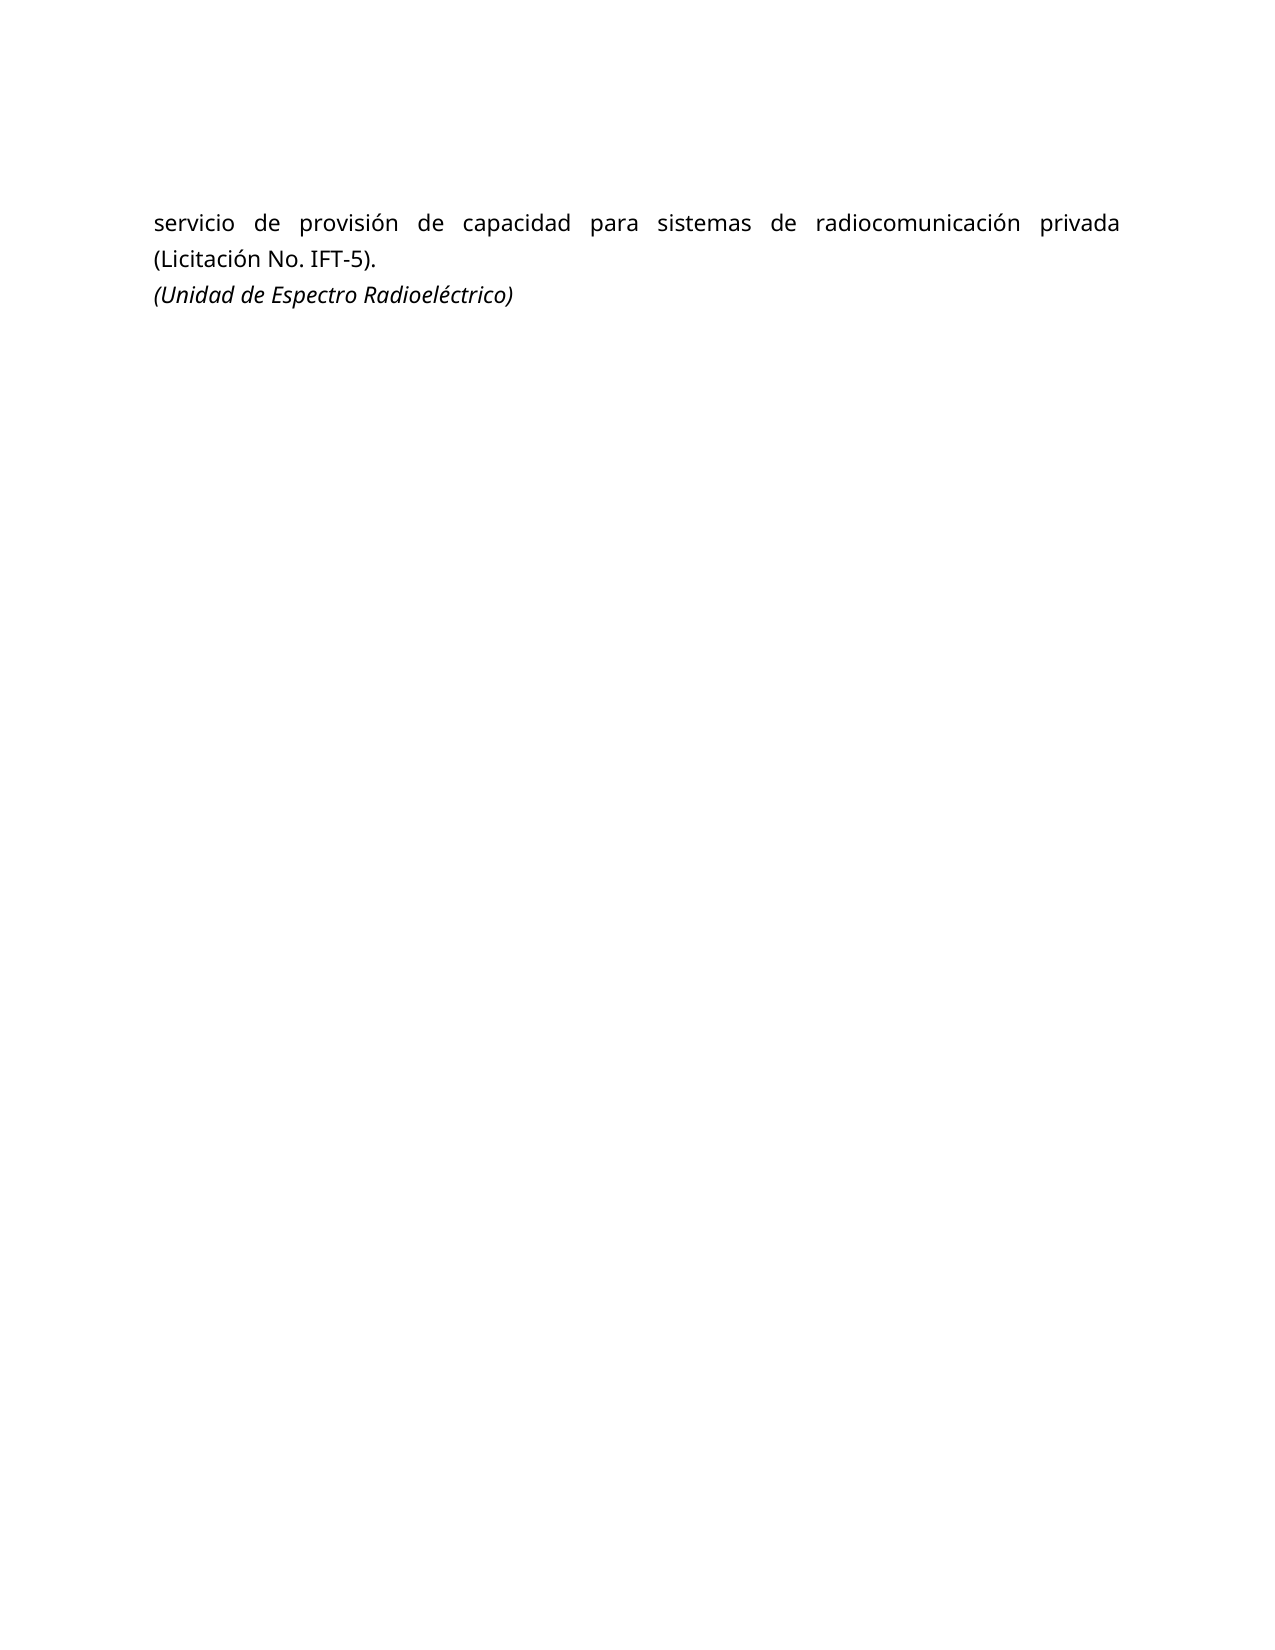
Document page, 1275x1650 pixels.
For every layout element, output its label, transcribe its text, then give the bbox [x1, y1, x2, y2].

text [153, 207, 1121, 274]
text (Unidad de Espectro Radioeléctrico) [153, 279, 1121, 310]
